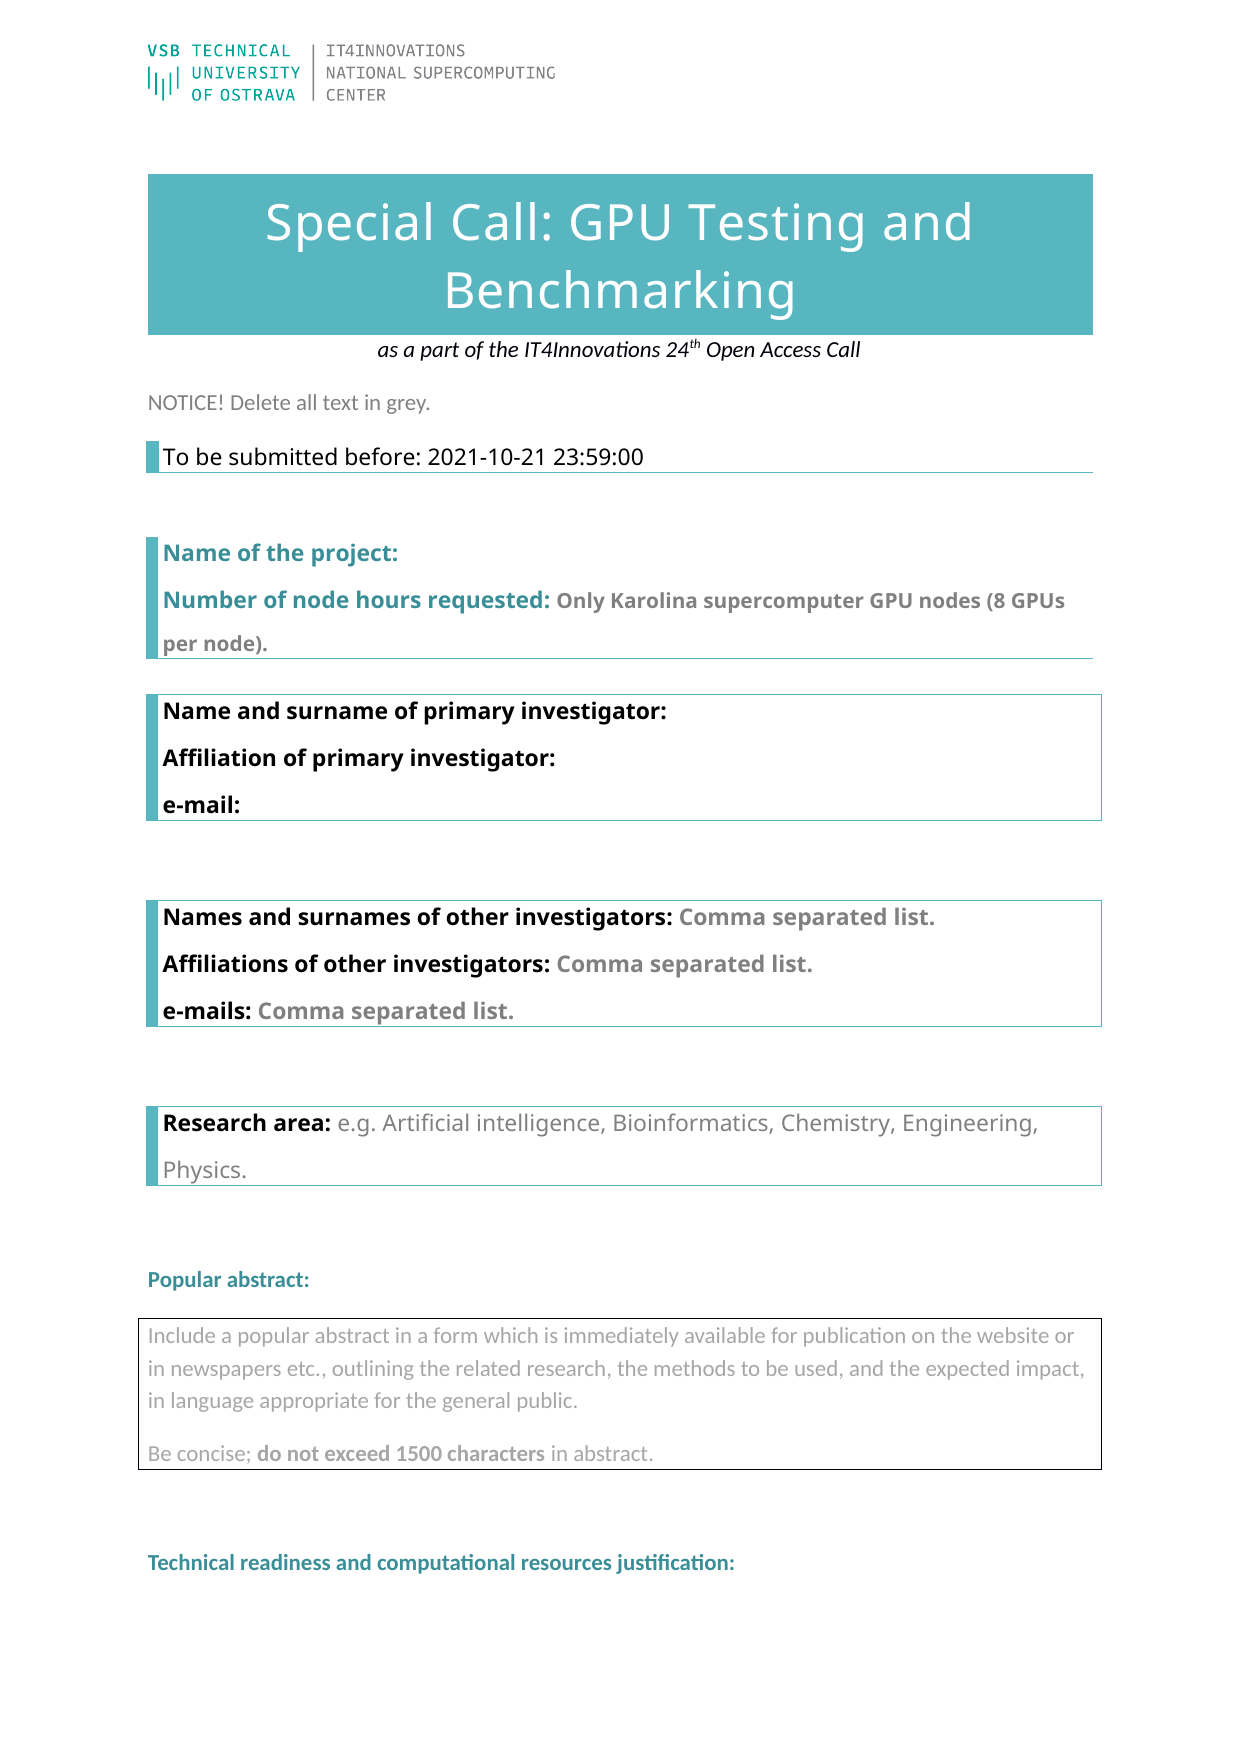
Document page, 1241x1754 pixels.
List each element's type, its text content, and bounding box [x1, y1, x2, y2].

subtitle Names and surnames of other investigators: Comma separated list. [158, 901, 1101, 932]
text Be concise; do not exceed 1500 characters in abstract. [139, 1436, 1101, 1469]
subtitle e-mails: Comma separated list. [158, 994, 1101, 1026]
text Technical readiness and computational resources justification: [148, 1548, 1093, 1576]
subtitle To be submitted before: 2021-10-21 23:59:00 [159, 441, 1093, 472]
text Popular abstract: [148, 1265, 1093, 1293]
text as a part of the IT4Innovations 24th Open Access Call [148, 335, 1093, 363]
subtitle Number of node hours requested: Only Karolina supercomputer GPU nodes (8 GPUs per node). [158, 584, 1093, 658]
title Special Call: GPU Testing and Benchmarking [148, 186, 1093, 323]
text NOTICE! Delete all text in grey. [148, 388, 1093, 416]
subtitle e-mail: [158, 787, 1101, 820]
subtitle Research area: e.g. Artificial intelligence, Bioinformatics, Chemistry, Engineering, Physics. [158, 1107, 1101, 1185]
subtitle Affiliations of other investigators: Comma separated list. [158, 947, 1101, 979]
text Include a popular abstract in a form which is immediately available for publication on the website or in newspapers etc., outlining the related research, the methods to be used, and the expected impact, in language appropriate for the general public. [139, 1319, 1101, 1414]
picture [147, 44, 555, 101]
subtitle Name of the project: [158, 537, 1093, 568]
subtitle Affiliation of primary investigator: [158, 741, 1101, 773]
subtitle Name and surname of primary investigator: [158, 695, 1101, 726]
